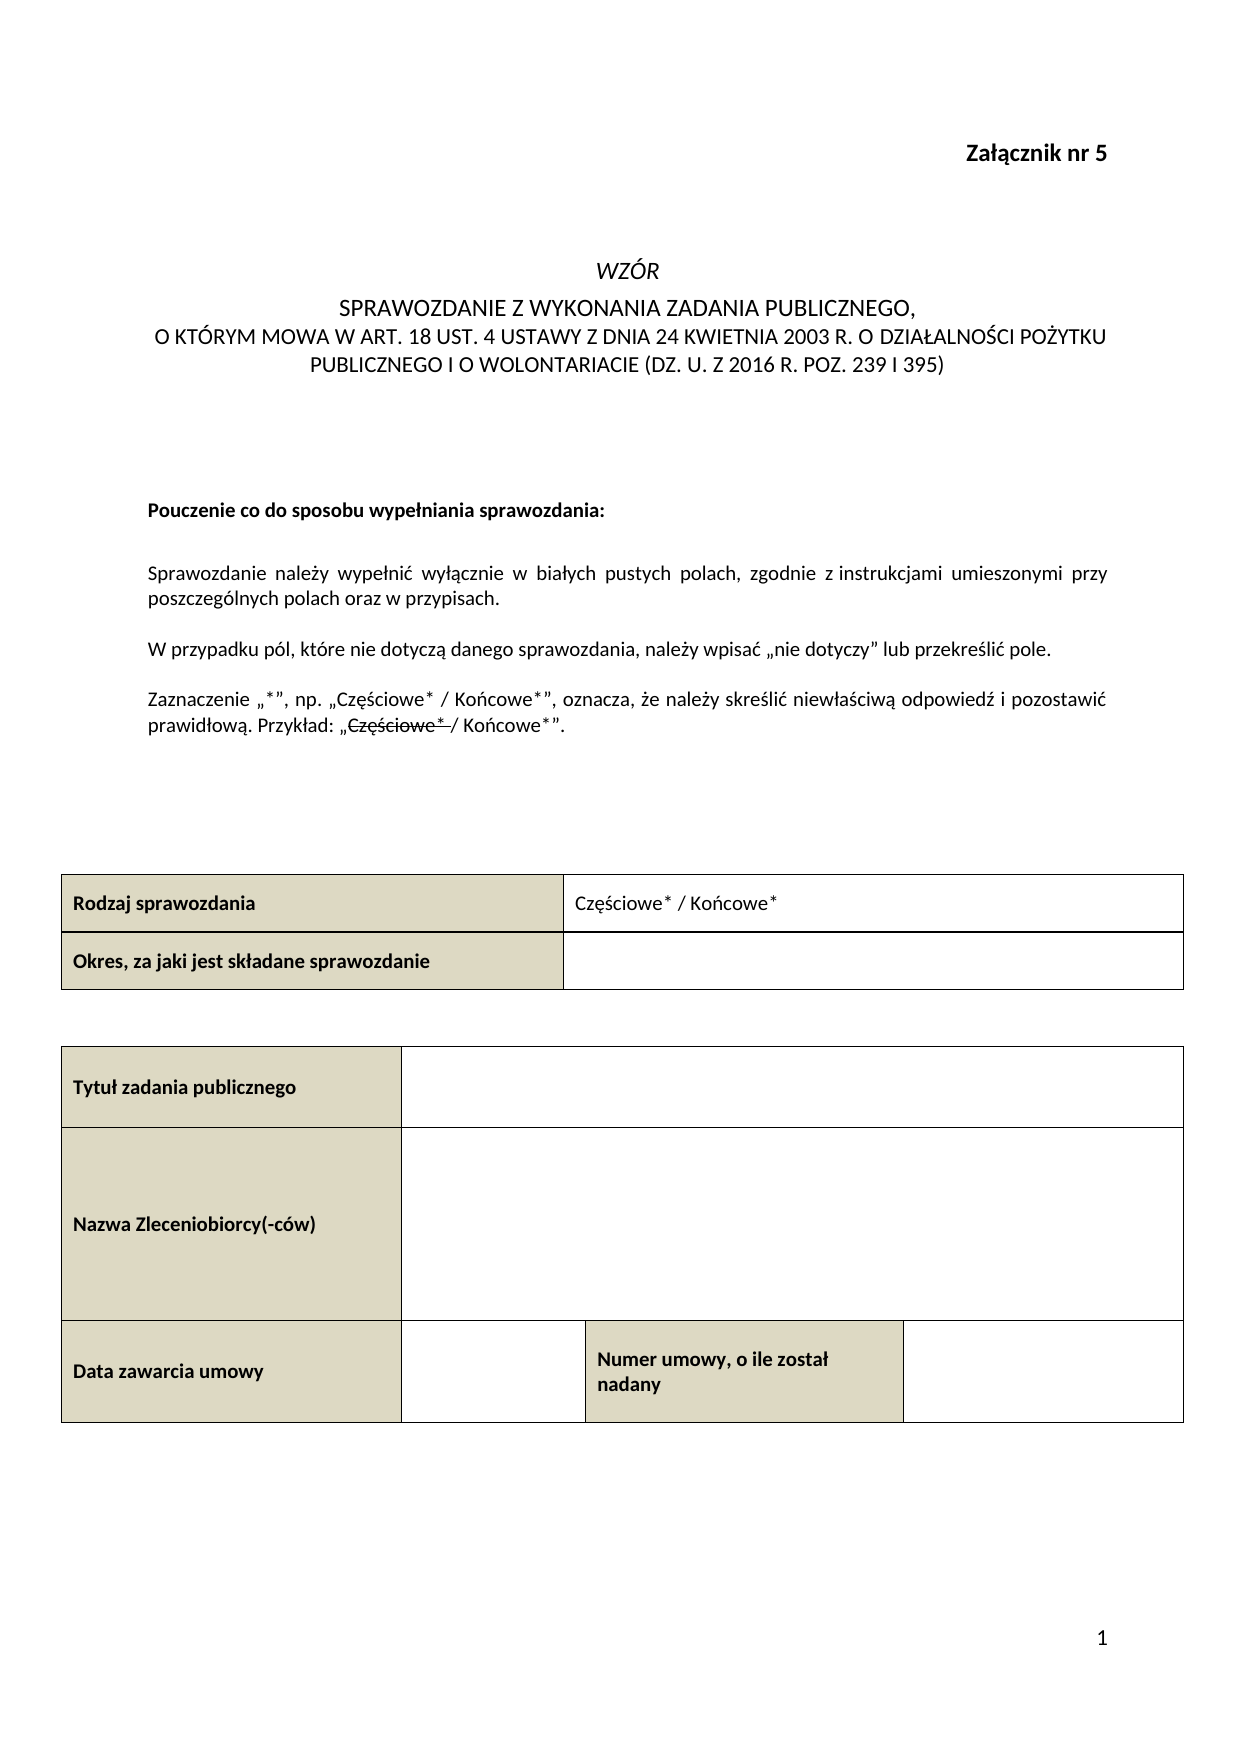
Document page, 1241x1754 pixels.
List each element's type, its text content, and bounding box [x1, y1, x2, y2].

table_header [402, 1047, 1183, 1127]
text SPRAWOZDANIE Z WYKONANIA ZADANIA PUBLICZNEGO, [148, 292, 1107, 322]
table_cell Data zawarcia umowy [62, 1321, 401, 1422]
table_cell Okres, za jaki jest składane sprawozdanie [62, 933, 563, 989]
table_cell [402, 1128, 1183, 1320]
text Zaznaczenie „*”, np. „Częściowe* / Końcowe*”, oznacza, że należy skreślić niewłaściwą odpowiedź i pozostawić prawidłową. Przykład: „Częściowe* / Końcowe*”. [148, 686, 1107, 737]
table_cell [402, 1321, 585, 1422]
table_cell Nazwa Zleceniobiorcy(-ców) [62, 1128, 401, 1320]
table_header Częściowe* / Końcowe* [564, 875, 1183, 931]
title WZÓR [148, 255, 1107, 286]
table_header Tytuł zadania publicznego [62, 1047, 401, 1127]
text Pouczenie co do sposobu wypełniania sprawozdania: [148, 497, 1240, 522]
title Załącznik nr 5 [148, 137, 1107, 168]
table_cell [904, 1321, 1183, 1422]
text Sprawozdanie należy wypełnić wyłącznie w białych pustych polach, zgodnie z instrukcjami umieszonymi przy poszczególnych polach oraz w przypisach. [148, 560, 1107, 611]
table_cell Numer umowy, o ile został nadany [586, 1321, 903, 1422]
text W przypadku pól, które nie dotyczą danego sprawozdania, należy wpisać „nie dotyczy” lub przekreślić pole. [148, 636, 1107, 661]
text O KTÓRYM MOWA W ART. 18 UST. 4 USTAWY Z DNIA 24 KWIETNIA 2003 R. O DZIAŁALNOŚCI POŻYTKU PUBLICZNEGO I O WOLONTARIACIE (DZ. U. Z 2016 R. POZ. 239 I 395) [148, 322, 1107, 378]
table_cell [564, 933, 1183, 989]
table_header Rodzaj sprawozdania [62, 875, 563, 931]
